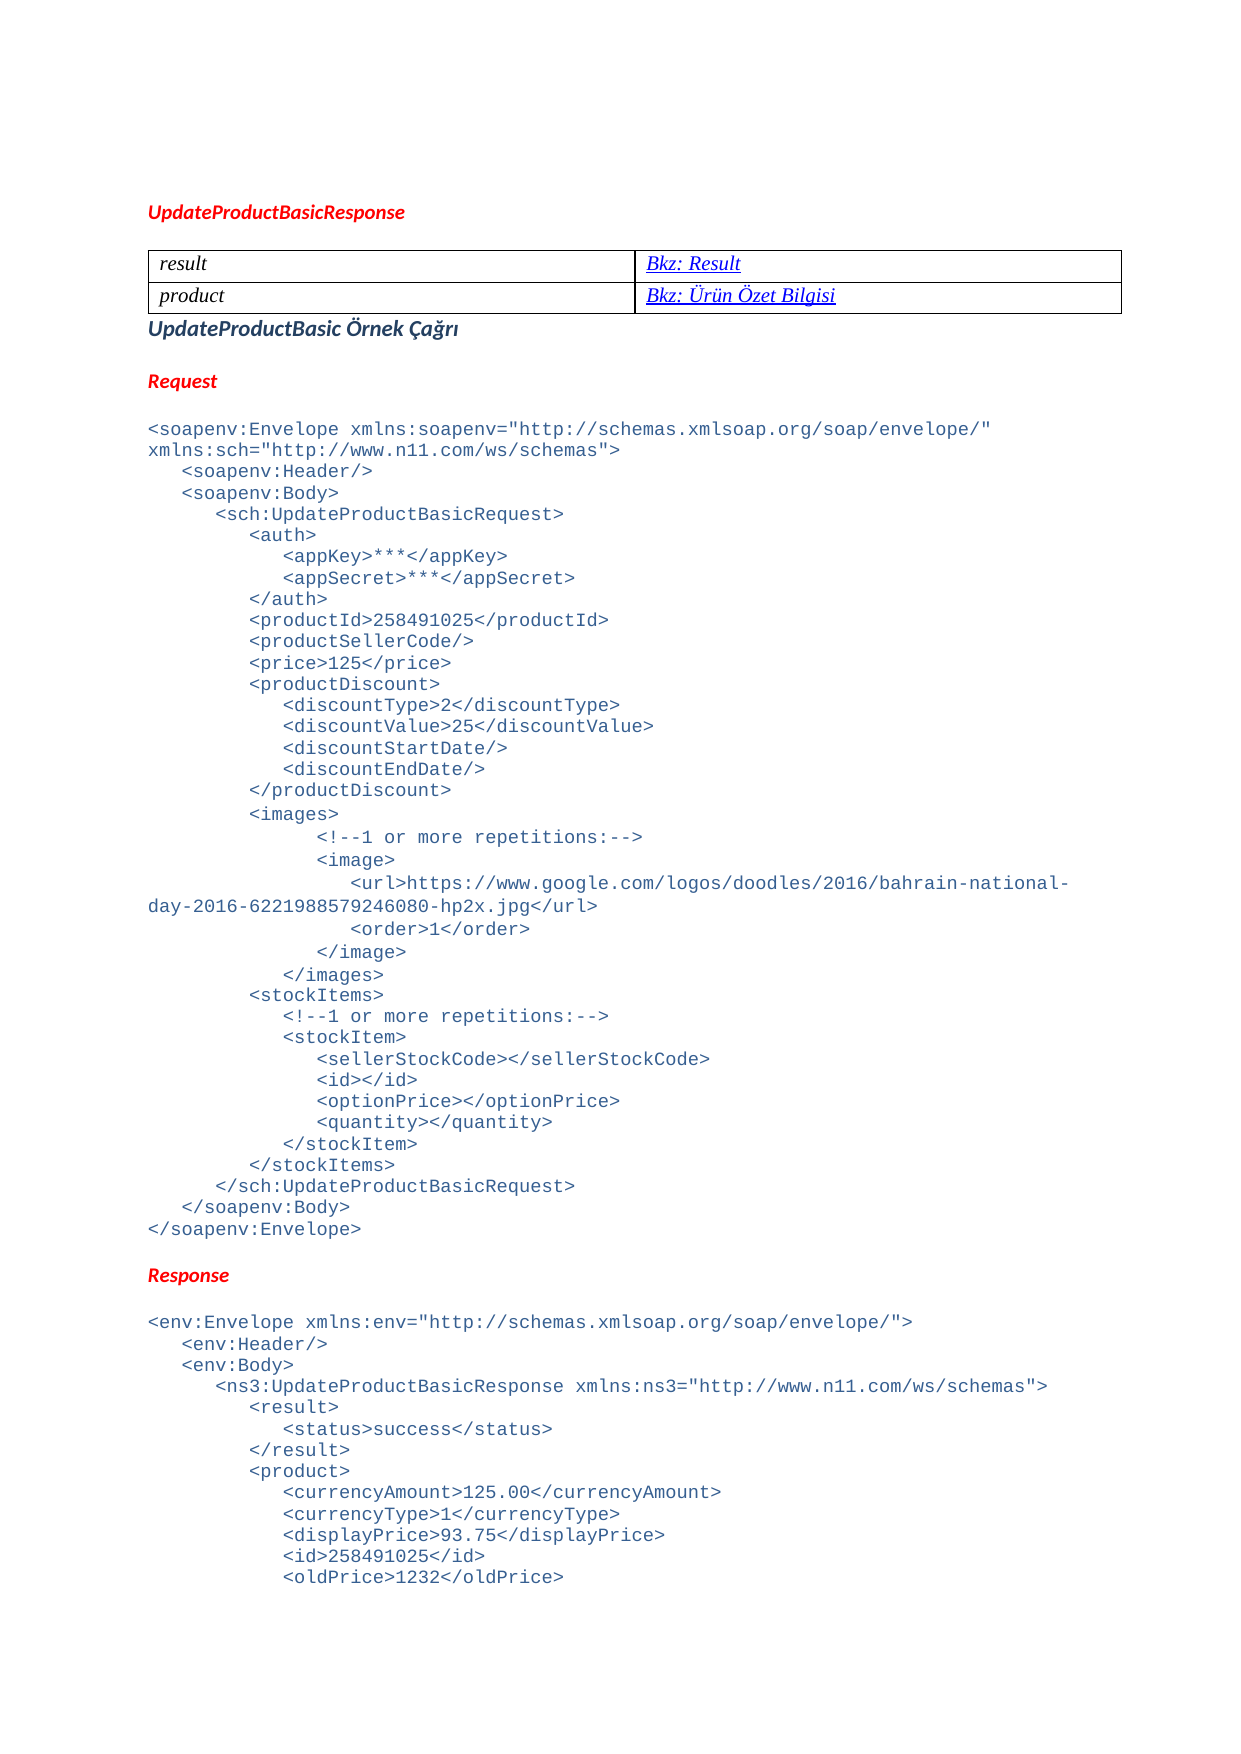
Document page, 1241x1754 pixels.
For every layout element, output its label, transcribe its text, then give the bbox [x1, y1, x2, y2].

text <status>success</status> [148, 1419, 1093, 1441]
text <discountEndDate/> [148, 760, 1093, 781]
text <result> [148, 1398, 1093, 1419]
text </soapenv:Envelope> [148, 1219, 1093, 1241]
text <currencyType>1</currencyType> [148, 1504, 1093, 1526]
text <appSecret>***</appSecret> [148, 568, 1093, 590]
text UpdateProductBasicResponse [148, 199, 1093, 224]
text </sch:UpdateProductBasicRequest> [148, 1177, 1093, 1198]
text </productDiscount> [148, 781, 1093, 802]
text <discountStartDate/> [148, 738, 1093, 760]
text <optionPrice></optionPrice> [148, 1092, 1093, 1113]
text <currencyAmount>125.00</currencyAmount> [148, 1483, 1093, 1504]
text <soapenv:Envelope xmlns:soapenv="http://schemas.xmlsoap.org/soap/envelope/" xmlns:sch="http://www.n11.com/ws/schemas"> [148, 420, 1093, 462]
text <env:Header/> [148, 1334, 1093, 1356]
text <ns3:UpdateProductBasicResponse xmlns:ns3="http://www.n11.com/ws/schemas"> [148, 1377, 1093, 1398]
text <sellerStockCode></sellerStockCode> [148, 1049, 1093, 1071]
text <image> [148, 848, 1093, 871]
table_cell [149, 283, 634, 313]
text <product> [148, 1462, 1093, 1483]
text <displayPrice>93.75</displayPrice> [148, 1526, 1093, 1547]
text <discountType>2</discountType> [148, 696, 1093, 717]
text Response [148, 1262, 1093, 1287]
text </image> [148, 940, 1093, 963]
text </images> [148, 963, 1093, 986]
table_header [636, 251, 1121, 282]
text <productId>258491025</productId> [148, 611, 1093, 632]
text </result> [148, 1441, 1093, 1462]
text </stockItem> [148, 1134, 1093, 1156]
text <!--1 or more repetitions:--> [148, 825, 1093, 848]
text <soapenv:Header/> [148, 462, 1093, 483]
text </stockItems> [148, 1156, 1093, 1177]
text UpdateProductBasic Örnek Çağrı [148, 314, 1093, 342]
text <!--1 or more repetitions:--> [148, 1007, 1093, 1028]
text <price>125</price> [148, 653, 1093, 675]
text <productSellerCode/> [148, 632, 1093, 653]
text <env:Envelope xmlns:env="http://schemas.xmlsoap.org/soap/envelope/"> [148, 1313, 1093, 1334]
text Request [148, 368, 1093, 394]
text </auth> [148, 590, 1093, 611]
text <oldPrice>1232</oldPrice> [148, 1568, 1093, 1589]
text <id></id> [148, 1071, 1093, 1092]
text <soapenv:Body> [148, 483, 1093, 505]
text <id>258491025</id> [148, 1547, 1093, 1568]
text </soapenv:Body> [148, 1198, 1093, 1219]
text <productDiscount> [148, 675, 1093, 696]
text <quantity></quantity> [148, 1113, 1093, 1134]
text <order>1</order> [148, 917, 1093, 940]
text <discountValue>25</discountValue> [148, 717, 1093, 738]
text <auth> [148, 526, 1093, 547]
text <stockItems> [148, 986, 1093, 1007]
text <images> [148, 802, 1093, 825]
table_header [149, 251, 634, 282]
text <sch:UpdateProductBasicRequest> [148, 505, 1093, 526]
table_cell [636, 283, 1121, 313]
text <url>https://www.google.com/logos/doodles/2016/bahrain-national-day-2016-6221988579246080-hp2x.jpg</url> [148, 871, 1093, 917]
text <appKey>***</appKey> [148, 547, 1093, 568]
text <env:Body> [148, 1356, 1093, 1377]
text <stockItem> [148, 1028, 1093, 1049]
